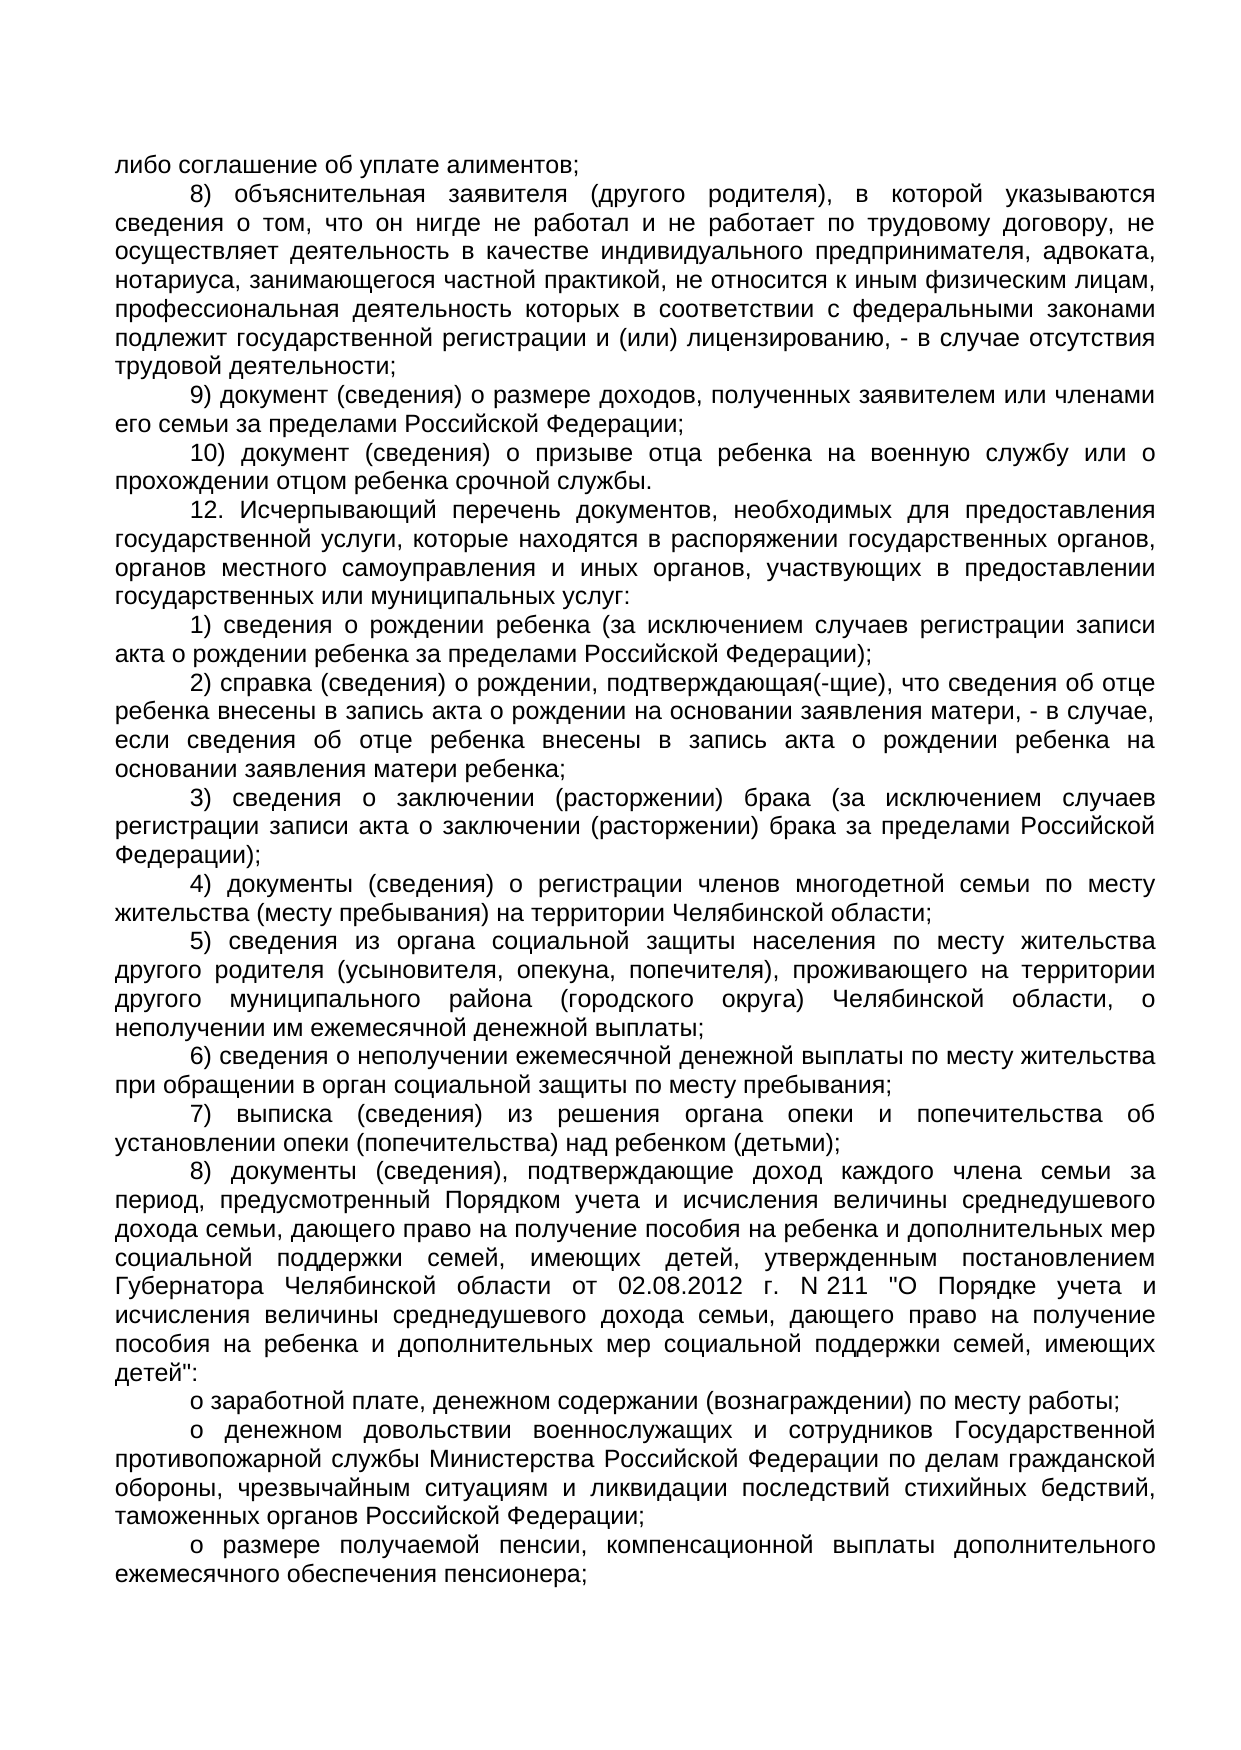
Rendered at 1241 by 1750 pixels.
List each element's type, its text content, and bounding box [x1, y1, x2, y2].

text 1) сведения о рождении ребенка (за исключением случаев регистрации записи акта о рождении ребенка за пределами Российской Федерации); [114, 610, 1157, 667]
text 7) выписка (сведения) из решения органа опеки и попечительства об установлении опеки (попечительства) над ребенком (детьми); [114, 1099, 1157, 1156]
text о размере получаемой пенсии, компенсационной выплаты дополнительного ежемесячного обеспечения пенсионера; [114, 1530, 1157, 1587]
text 3) сведения о заключении (расторжении) брака (за исключением случаев регистрации записи акта о заключении (расторжении) брака за пределами Российской Федерации); [114, 782, 1157, 869]
text 6) сведения о неполучении ежемесячной денежной выплаты по месту жительства при обращении в орган социальной защиты по месту пребывания; [114, 1041, 1157, 1099]
text 9) документ (сведения) о размере доходов, полученных заявителем или членами его семьи за пределами Российской Федерации; [114, 380, 1157, 437]
text 12. Исчерпывающий перечень документов, необходимых для предоставления государственной услуги, которые находятся в распоряжении государственных органов, органов местного самоуправления и иных органов, участвующих в предоставлении государственных или муниципальных услуг: [114, 495, 1157, 610]
text 4) документы (сведения) о регистрации членов многодетной семьи по месту жительства (месту пребывания) на территории Челябинской области; [114, 869, 1157, 926]
text 8) документы (сведения), подтверждающие доход каждого члена семьи за период, предусмотренный Порядком учета и исчисления величины среднедушевого дохода семьи, дающего право на получение пособия на ребенка и дополнительных мер социальной поддержки семей, имеющих детей, утвержденным постановлением Губернатора Челябинской области от 02.08.2012 г. N 211 "О Порядке учета и исчисления величины среднедушевого дохода семьи, дающего право на получение пособия на ребенка и дополнительных мер социальной поддержки семей, имеющих детей": [114, 1156, 1157, 1386]
text 5) сведения из органа социальной защиты населения по месту жительства другого родителя (усыновителя, опекуна, попечителя), проживающего на территории другого муниципального района (городского округа) Челябинской области, о неполучении им ежемесячной денежной выплаты; [114, 926, 1157, 1041]
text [114, 150, 1157, 179]
text о денежном довольствии военнослужащих и сотрудников Государственной противопожарной службы Министерства Российской Федерации по делам гражданской обороны, чрезвычайным ситуациям и ликвидации последствий стихийных бедствий, таможенных органов Российской Федерации; [114, 1415, 1157, 1530]
text 2) справка (сведения) о рождении, подтверждающая(-щие), что сведения об отце ребенка внесены в запись акта о рождении на основании заявления матери, - в случае, если сведения об отце ребенка внесены в запись акта о рождении ребенка на основании заявления матери ребенка; [114, 667, 1157, 782]
text 8) объяснительная заявителя (другого родителя), в которой указываются сведения о том, что он нигде не работал и не работает по трудовому договору, не осуществляет деятельность в качестве индивидуального предпринимателя, адвоката, нотариуса, занимающегося частной практикой, не относится к иным физическим лицам, профессиональная деятельность которых в соответствии с федеральными законами подлежит государственной регистрации и (или) лицензированию, - в случае отсутствия трудовой деятельности; [114, 179, 1157, 380]
text о заработной плате, денежном содержании (вознаграждении) по месту работы; [114, 1386, 1157, 1415]
text 10) документ (сведения) о призыве отца ребенка на военную службу или о прохождении отцом ребенка срочной службы. [114, 437, 1157, 495]
